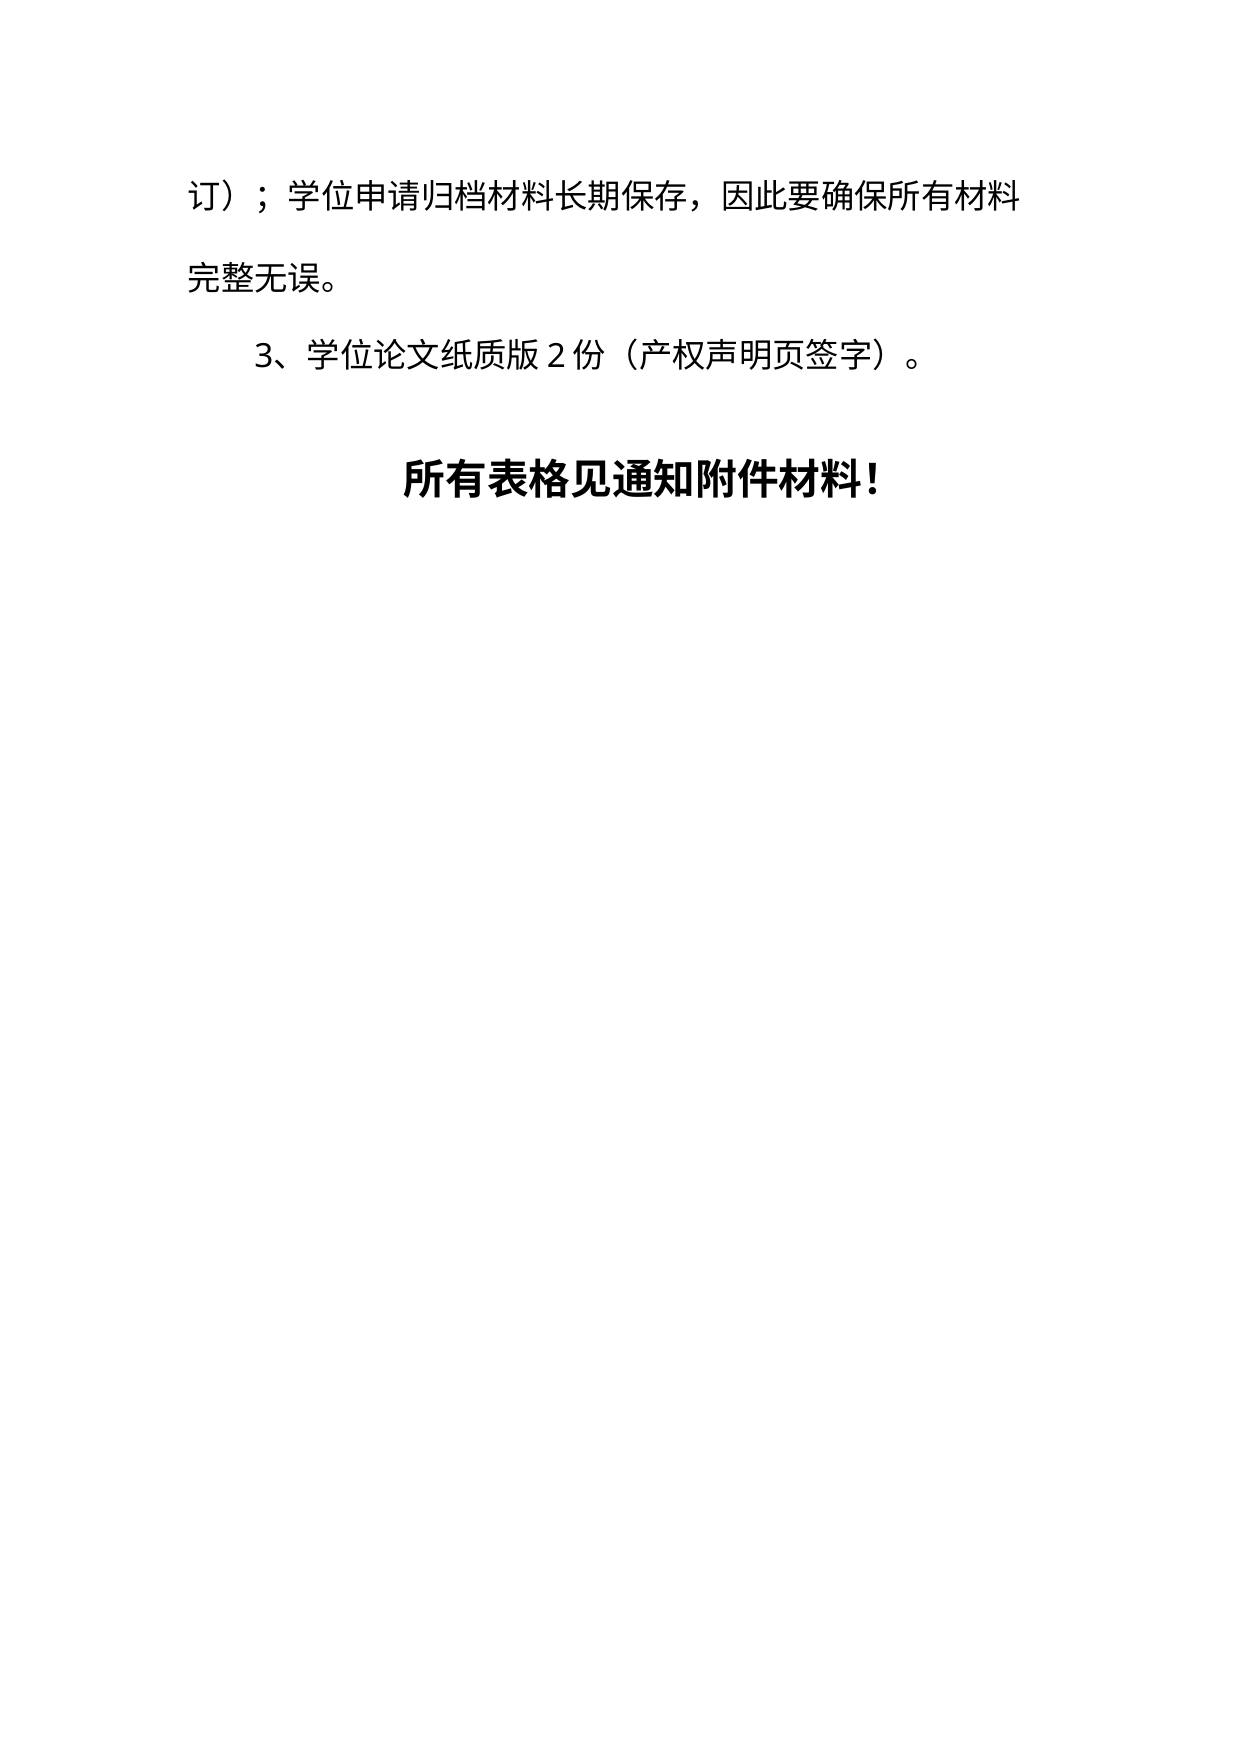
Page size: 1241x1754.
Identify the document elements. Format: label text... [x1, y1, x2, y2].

list 3、学位论文纸质版2份（产权声明页签字）。 [187, 320, 1053, 385]
text 所有表格见通知附件材料！ [187, 444, 1053, 509]
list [187, 162, 1053, 308]
